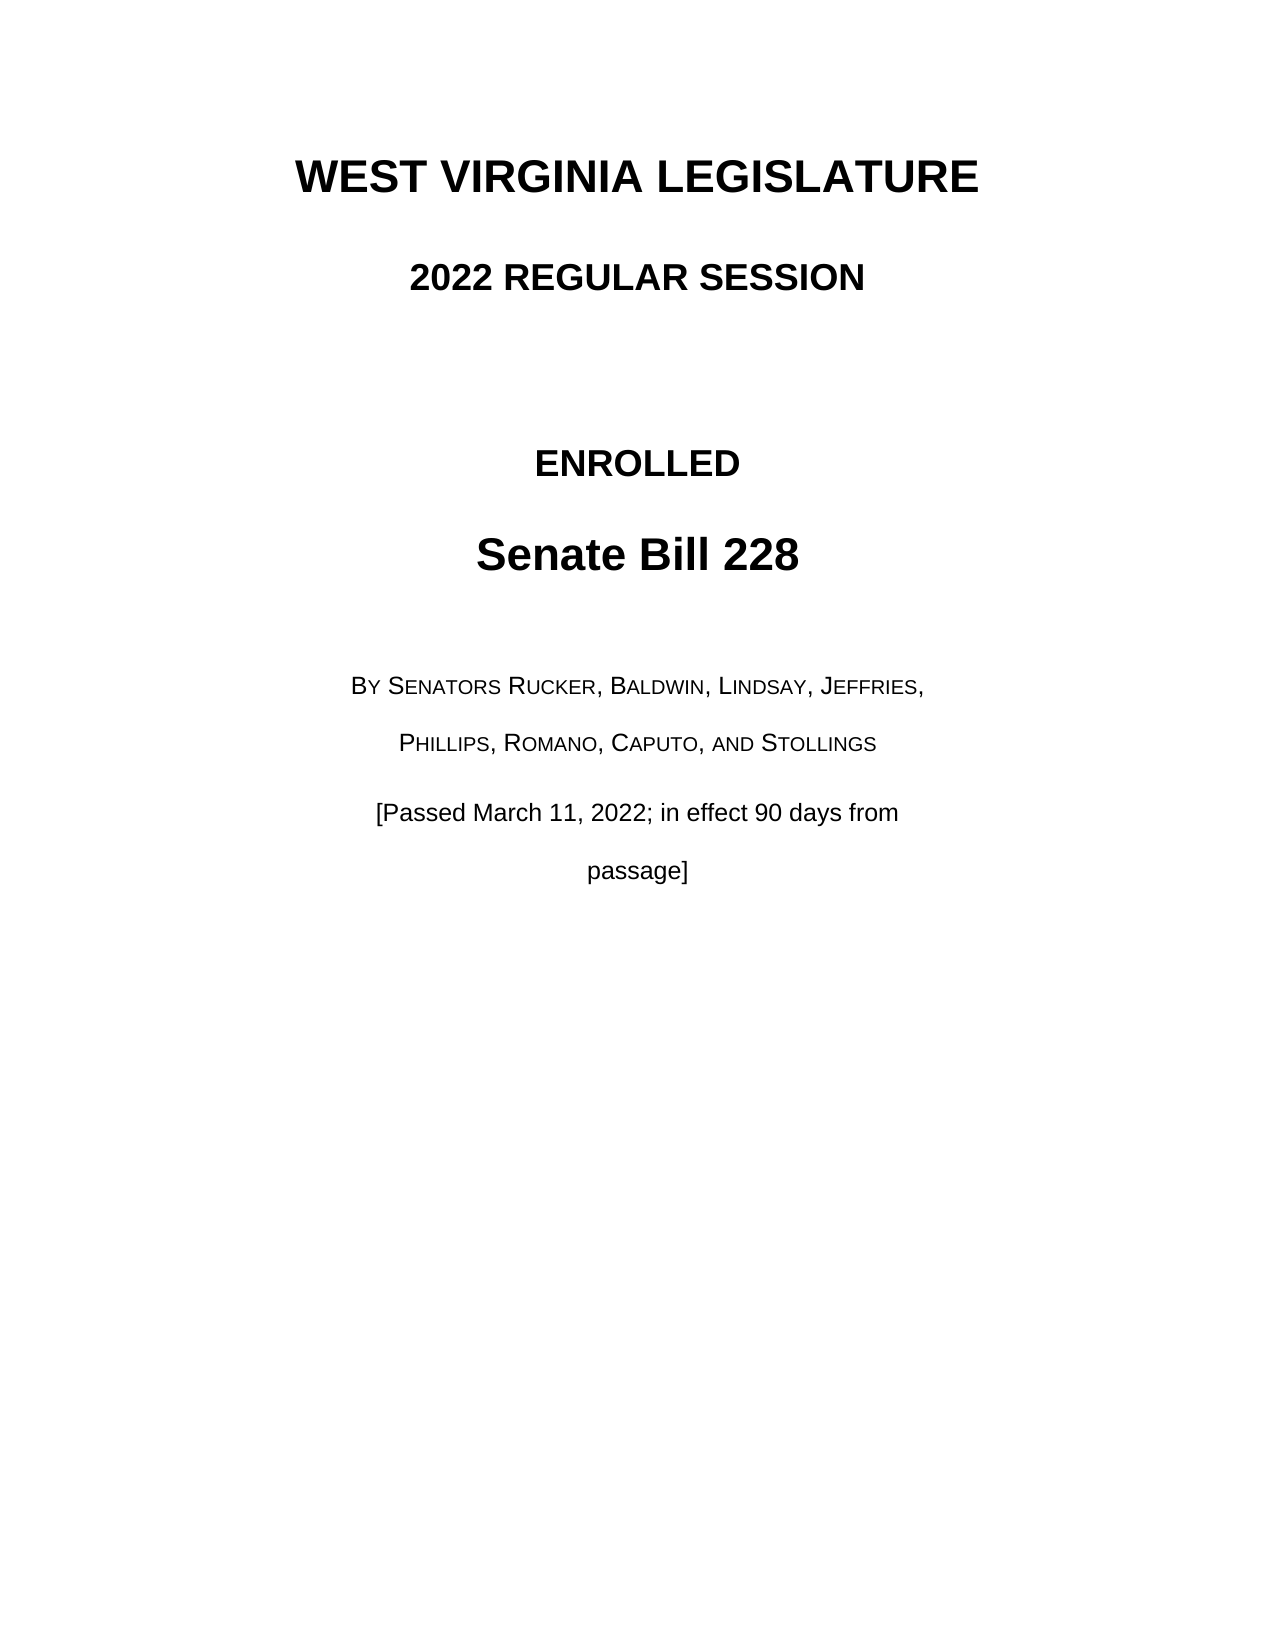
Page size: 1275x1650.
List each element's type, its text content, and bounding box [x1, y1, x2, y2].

text Bill [150, 528, 1125, 581]
text By [337, 671, 937, 757]
title 2022 REGULAR SESSION [150, 255, 1125, 298]
text [] [337, 798, 937, 884]
title WEST VIRGINIA LEGISLATURE [150, 150, 1125, 203]
